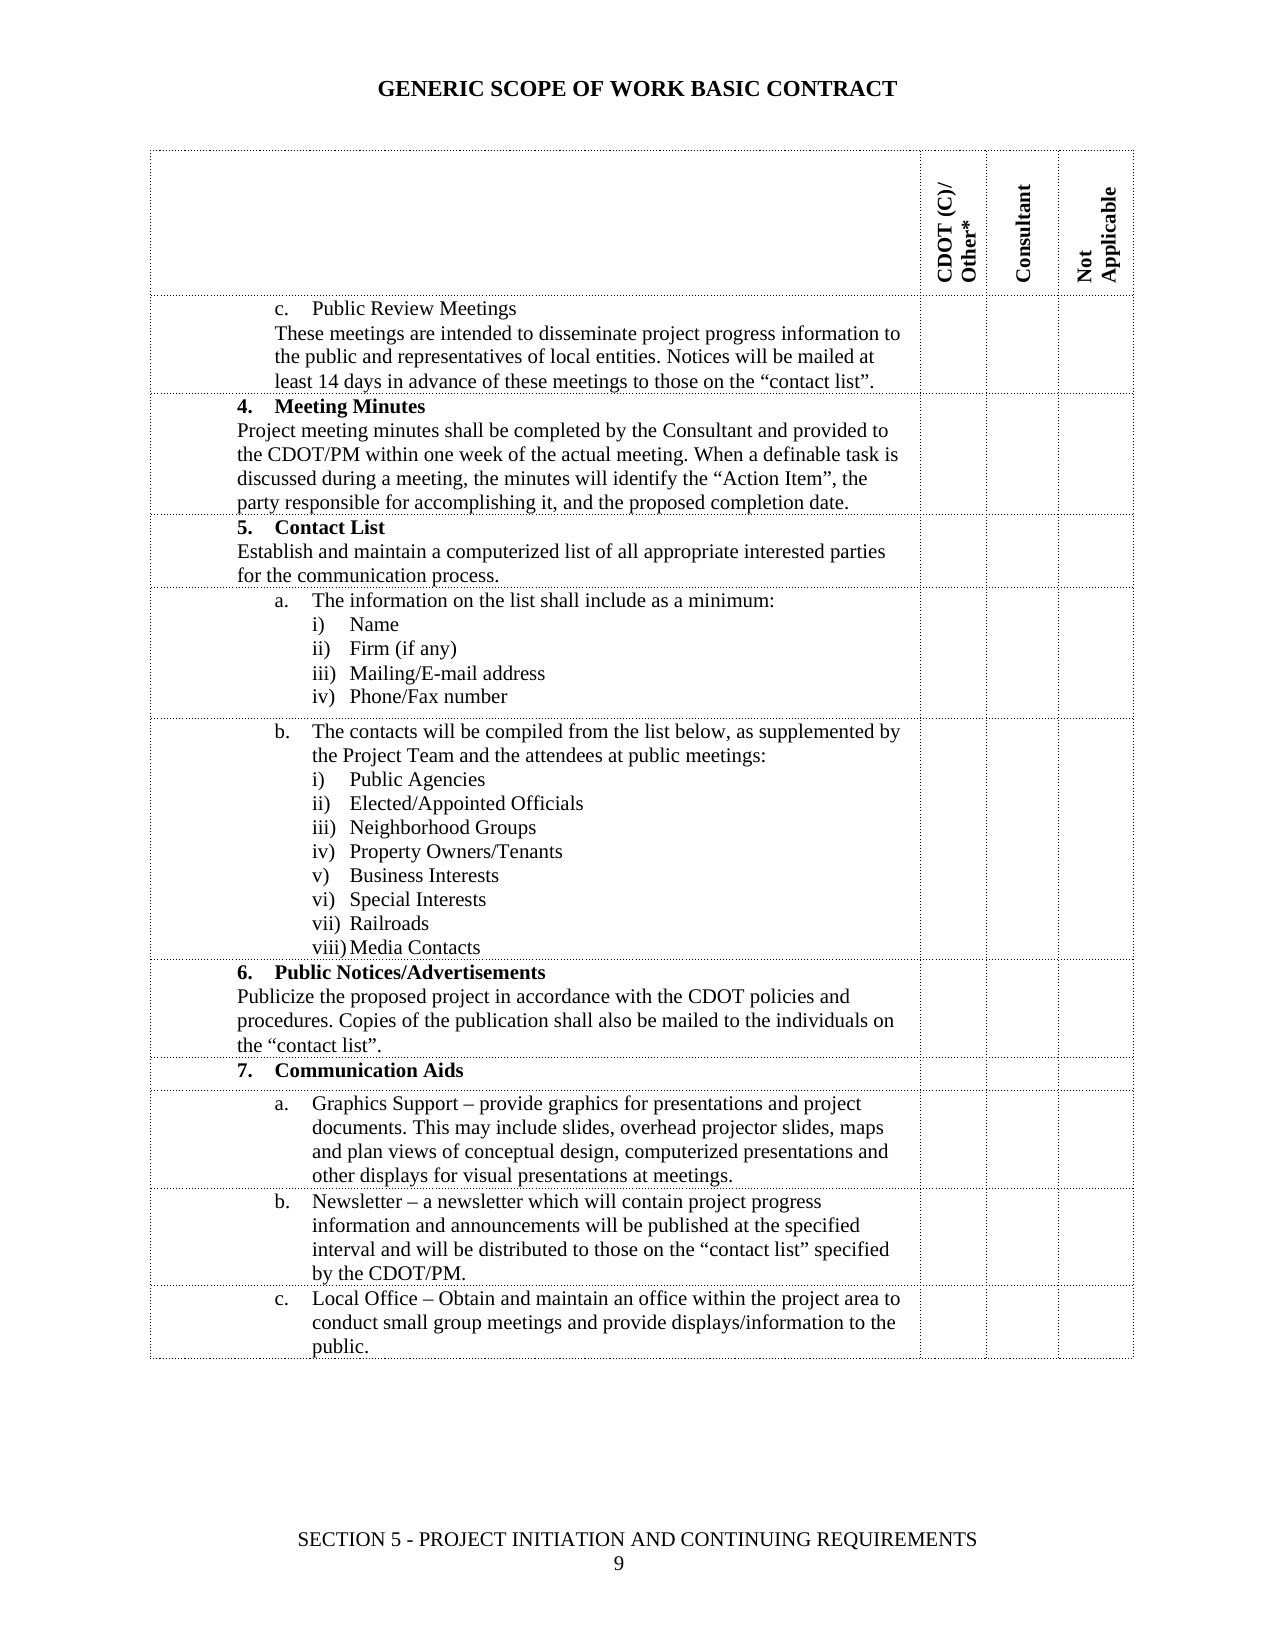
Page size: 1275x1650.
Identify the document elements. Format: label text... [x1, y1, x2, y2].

table_cell [921, 1090, 987, 1187]
table_cell [987, 587, 1058, 718]
table_cell [921, 959, 987, 1057]
table_cell [921, 514, 987, 587]
table_cell [1059, 1090, 1134, 1187]
table_cell [1059, 959, 1134, 1057]
table_cell [921, 393, 987, 514]
table_cell [1059, 1188, 1134, 1285]
table_cell [987, 1285, 1058, 1358]
table_cell [987, 959, 1058, 1057]
table_cell [1059, 1285, 1134, 1358]
table_cell [1059, 514, 1134, 587]
table_cell [1059, 393, 1134, 514]
table_cell [921, 1188, 987, 1285]
table_header Not Applicable [1059, 150, 1134, 295]
table_cell The contacts will be compiled from the list below, as supplemented by the Project Team and the attendees at public meetings: Public Agencies Elected/Appointed Officials Neighborhood Groups Property Owners/Tenants Business Interests Special Interests Railroads Media Contacts [151, 718, 921, 959]
table_header [151, 150, 921, 295]
table_cell [921, 1057, 987, 1090]
table_cell Newsletter – a newsletter which will contain project progress information and announcements will be published at the specified interval and will be distributed to those on the “contact list” specified by the CDOT/PM. [151, 1188, 921, 1285]
table_cell [987, 718, 1058, 959]
table_cell Public Notices/Advertisements Publicize the proposed project in accordance with the CDOT policies and procedures. Copies of the publication shall also be mailed to the individuals on the “contact list”. [151, 959, 921, 1057]
table_cell Public Review Meetings These meetings are intended to disseminate project progress information to the public and representatives of local entities. Notices will be mailed at least 14 days in advance of these meetings to those on the “contact list”. [151, 295, 921, 393]
table_cell Communication Aids [151, 1057, 921, 1090]
table_cell The information on the list shall include as a minimum: Name Firm (if any) Mailing/E-mail address Phone/Fax number [151, 587, 921, 718]
table_cell [1059, 587, 1134, 718]
table_cell [987, 514, 1058, 587]
table_cell [987, 1188, 1058, 1285]
table_cell Contact List Establish and maintain a computerized list of all appropriate interested parties for the communication process. [151, 514, 921, 587]
table_header Consultant [987, 150, 1058, 295]
table_cell [1059, 295, 1134, 393]
table_cell [921, 1285, 987, 1358]
table_cell Local Office – Obtain and maintain an office within the project area to conduct small group meetings and provide displays/information to the public. [151, 1285, 921, 1358]
table_cell [921, 718, 987, 959]
table_cell Meeting Minutes Project meeting minutes shall be completed by the Consultant and provided to the CDOT/PM within one week of the actual meeting. When a definable task is discussed during a meeting, the minutes will identify the “Action Item”, the party responsible for accomplishing it, and the proposed completion date. [151, 393, 921, 514]
table_cell [987, 1057, 1058, 1090]
table_cell [1059, 718, 1134, 959]
table_cell [987, 1090, 1058, 1187]
table_cell [921, 587, 987, 718]
table_cell Graphics Support – provide graphics for presentations and project documents. This may include slides, overhead projector slides, maps and plan views of conceptual design, computerized presentations and other displays for visual presentations at meetings. [151, 1090, 921, 1187]
table_cell [1059, 1057, 1134, 1090]
table_cell [921, 295, 987, 393]
table_header CDOT (C)/ Other* [921, 150, 987, 295]
table_cell [987, 393, 1058, 514]
table_cell [987, 295, 1058, 393]
